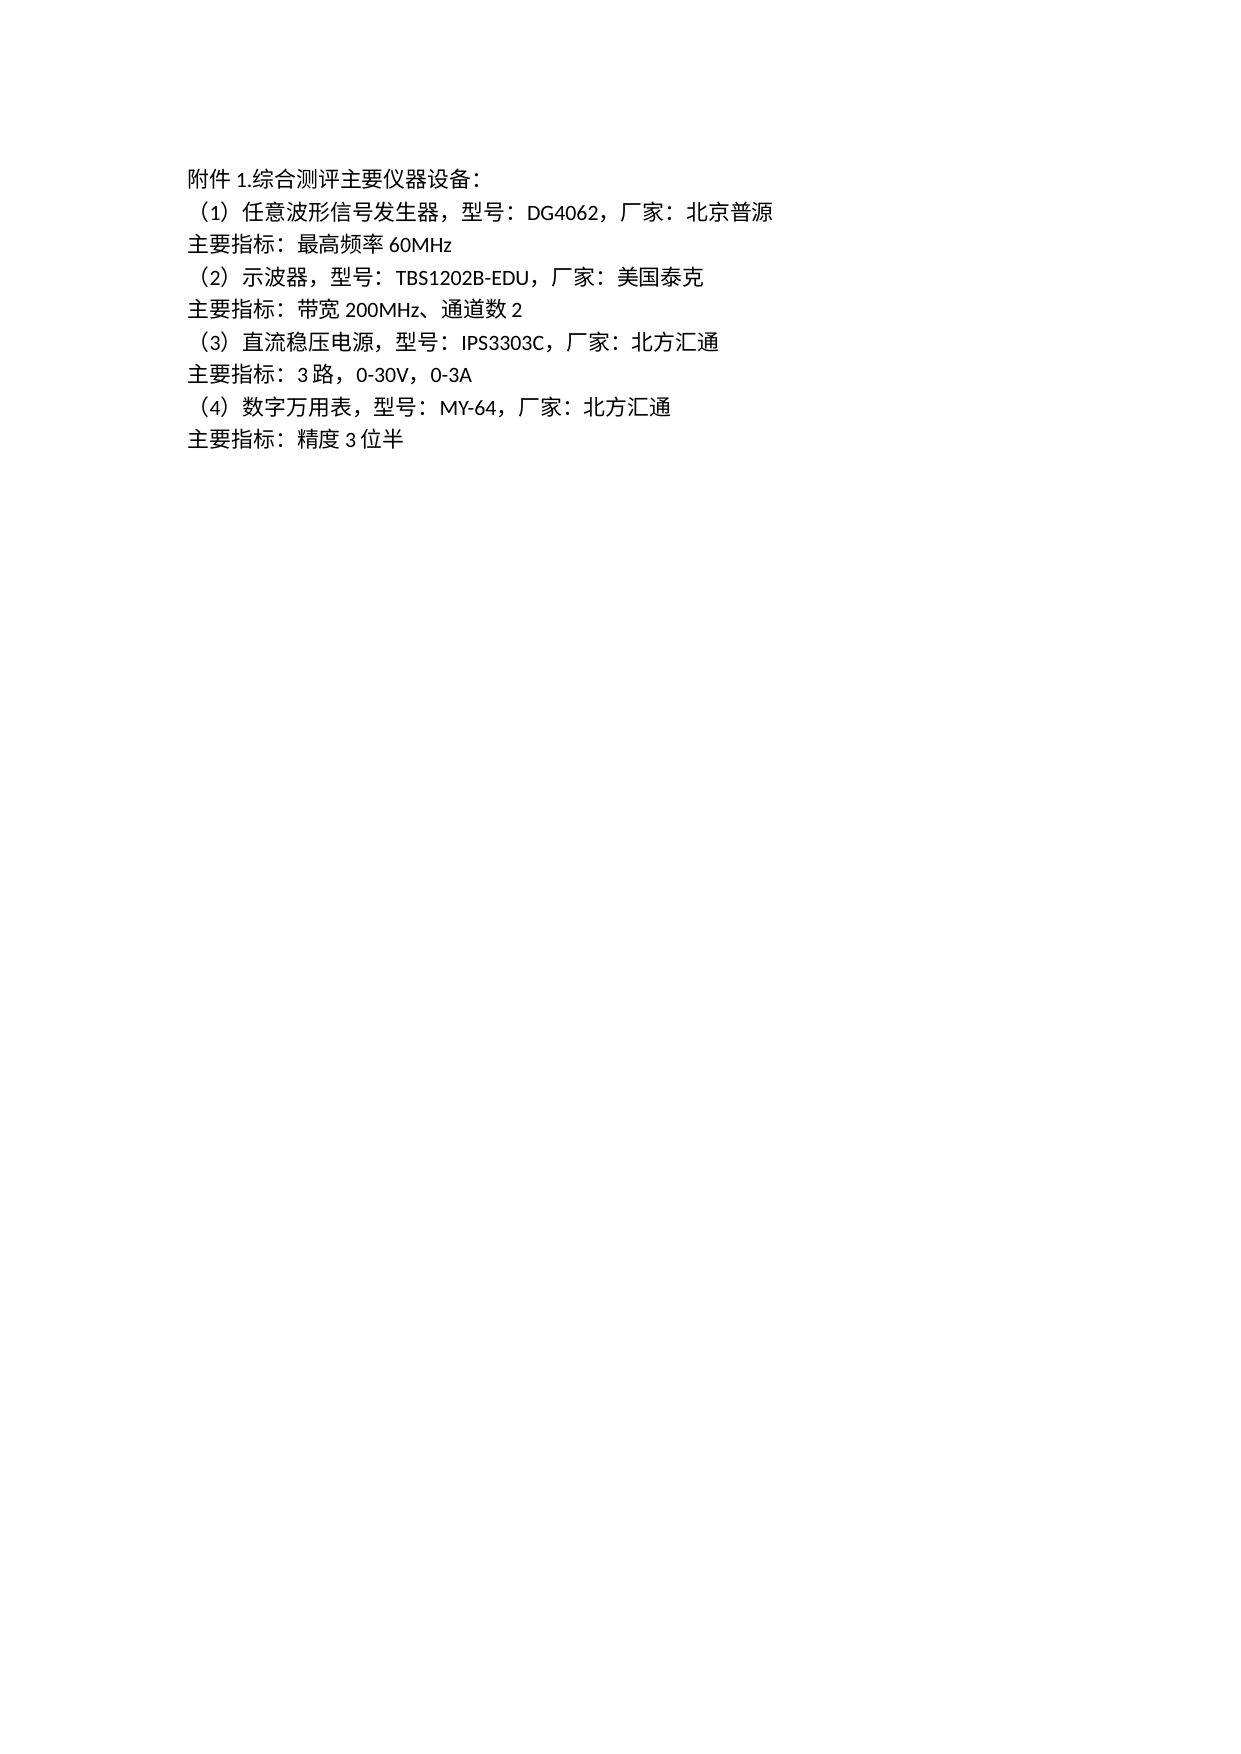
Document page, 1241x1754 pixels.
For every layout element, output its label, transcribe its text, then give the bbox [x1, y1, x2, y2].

text （2）示波器，型号：TBS1202B-EDU，厂家：美国泰克 [187, 259, 994, 292]
text 附件1.综合测评主要仪器设备： [187, 162, 994, 194]
text （3）直流稳压电源，型号：IPS3303C，厂家：北方汇通 [187, 324, 994, 357]
text 主要指标：带宽200MHz、通道数2 [187, 292, 994, 324]
text 主要指标：最高频率60MHz [187, 227, 994, 259]
text 主要指标：3路，0-30V，0-3A [187, 357, 994, 389]
text （4）数字万用表，型号：MY-64，厂家：北方汇通 [187, 389, 994, 422]
text 主要指标：精度3位半 [187, 422, 994, 454]
text （1）任意波形信号发生器，型号：DG4062，厂家：北京普源 [187, 194, 994, 227]
